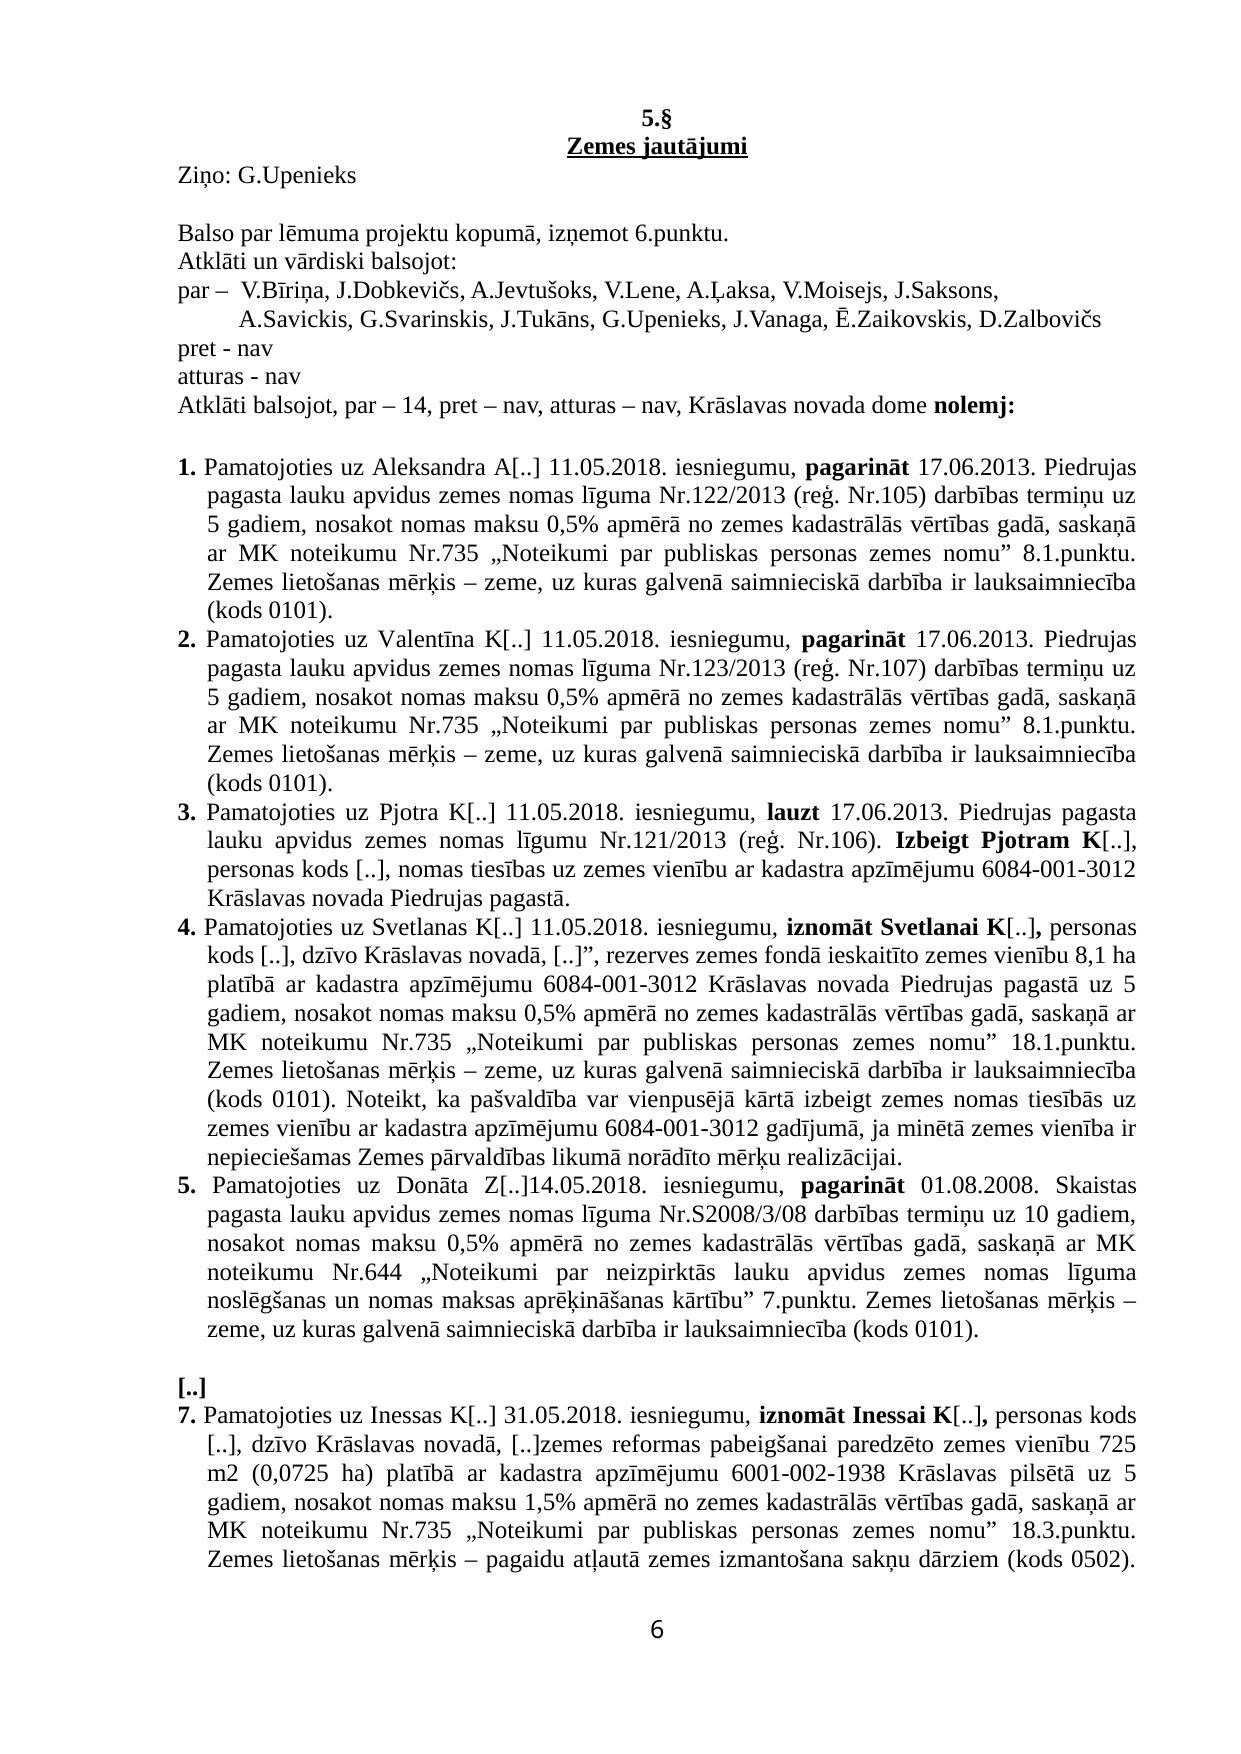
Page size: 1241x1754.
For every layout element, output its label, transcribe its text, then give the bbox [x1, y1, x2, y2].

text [177, 1401, 1137, 1573]
text 3. Pamatojoties uz Pjotra K[..] 11.05.2018. iesniegumu, lauzt 17.06.2013. Piedrujas pagasta lauku apvidus zemes nomas līgumu Nr.121/2013 (reģ. Nr.106). Izbeigt Pjotram K[..], personas kods [..], nomas tiesības uz zemes vienību ar kadastra apzīmējumu 6084-001-3012 Krāslavas novada Piedrujas pagastā. [177, 797, 1137, 912]
text Atklāti balsojot, par – 14, pret – nav, atturas – nav, Krāslavas novada dome nolemj: [177, 390, 1137, 419]
text A.Savickis, G.Svarinskis, J.Tukāns, G.Upenieks, J.Vanaga, Ē.Zaikovskis, D.Zalbovičs [177, 304, 1137, 333]
text Zemes jautājumi [177, 131, 1137, 160]
text pret - nav [177, 333, 1137, 361]
text 4. Pamatojoties uz Svetlanas K[..] 11.05.2018. iesniegumu, iznomāt Svetlanai K[..], personas kods [..], dzīvo Krāslavas novadā, [..]”, rezerves zemes fondā ieskaitīto zemes vienību 8,1 ha platībā ar kadastra apzīmējumu 6084-001-3012 Krāslavas novada Piedrujas pagastā uz 5 gadiem, nosakot nomas maksu 0,5% apmērā no zemes kadastrālās vērtības gadā, saskaņā ar MK noteikumu Nr.735 „Noteikumi par publiskas personas zemes nomu” 18.1.punktu. Zemes lietošanas mērķis – zeme, uz kuras galvenā saimnieciskā darbība ir lauksaimniecība (kods 0101). Noteikt, ka pašvaldība var vienpusējā kārtā izbeigt zemes nomas tiesībās uz zemes vienību ar kadastra apzīmējumu 6084-001-3012 gadījumā, ja minētā zemes vienība ir nepieciešamas Zemes pārvaldības likumā norādīto mērķu realizācijai. [177, 912, 1137, 1171]
text par – V.Bīriņa, J.Dobkevičs, A.Jevtušoks, V.Lene, A.Ļaksa, V.Moisejs, J.Saksons, [177, 275, 1137, 304]
text 1. Pamatojoties uz Aleksandra A[..] 11.05.2018. iesniegumu, pagarināt 17.06.2013. Piedrujas pagasta lauku apvidus zemes nomas līguma Nr.122/2013 (reģ. Nr.105) darbības termiņu uz 5 gadiem, nosakot nomas maksu 0,5% apmērā no zemes kadastrālās vērtības gadā, saskaņā ar MK noteikumu Nr.735 „Noteikumi par publiskas personas zemes nomu” 8.1.punktu. Zemes lietošanas mērķis – zeme, uz kuras galvenā saimnieciskā darbība ir lauksaimniecība (kods 0101). [177, 452, 1137, 624]
text 5. Pamatojoties uz Donāta Z[..]14.05.2018. iesniegumu, pagarināt 01.08.2008. Skaistas pagasta lauku apvidus zemes nomas līguma Nr.S2008/3/08 darbības termiņu uz 10 gadiem, nosakot nomas maksu 0,5% apmērā no zemes kadastrālās vērtības gadā, saskaņā ar MK noteikumu Nr.644 „Noteikumi par neizpirktās lauku apvidus zemes nomas līguma noslēgšanas un nomas maksas aprēķināšanas kārtību” 7.punktu. Zemes lietošanas mērķis – zeme, uz kuras galvenā saimnieciskā darbība ir lauksaimniecība (kods 0101). [177, 1171, 1137, 1343]
text atturas - nav [177, 361, 1137, 390]
text 2. Pamatojoties uz Valentīna K[..] 11.05.2018. iesniegumu, pagarināt 17.06.2013. Piedrujas pagasta lauku apvidus zemes nomas līguma Nr.123/2013 (reģ. Nr.107) darbības termiņu uz 5 gadiem, nosakot nomas maksu 0,5% apmērā no zemes kadastrālās vērtības gadā, saskaņā ar MK noteikumu Nr.735 „Noteikumi par publiskas personas zemes nomu” 8.1.punktu. Zemes lietošanas mērķis – zeme, uz kuras galvenā saimnieciskā darbība ir lauksaimniecība (kods 0101). [177, 624, 1137, 797]
text Atklāti un vārdiski balsojot: [177, 246, 1137, 275]
text 5.§ [177, 103, 1137, 131]
text Balso par lēmuma projektu kopumā, izņemot 6.punktu. [177, 218, 1137, 246]
text [..] [177, 1372, 1137, 1401]
text Ziņo: G.Upenieks [177, 160, 1137, 189]
